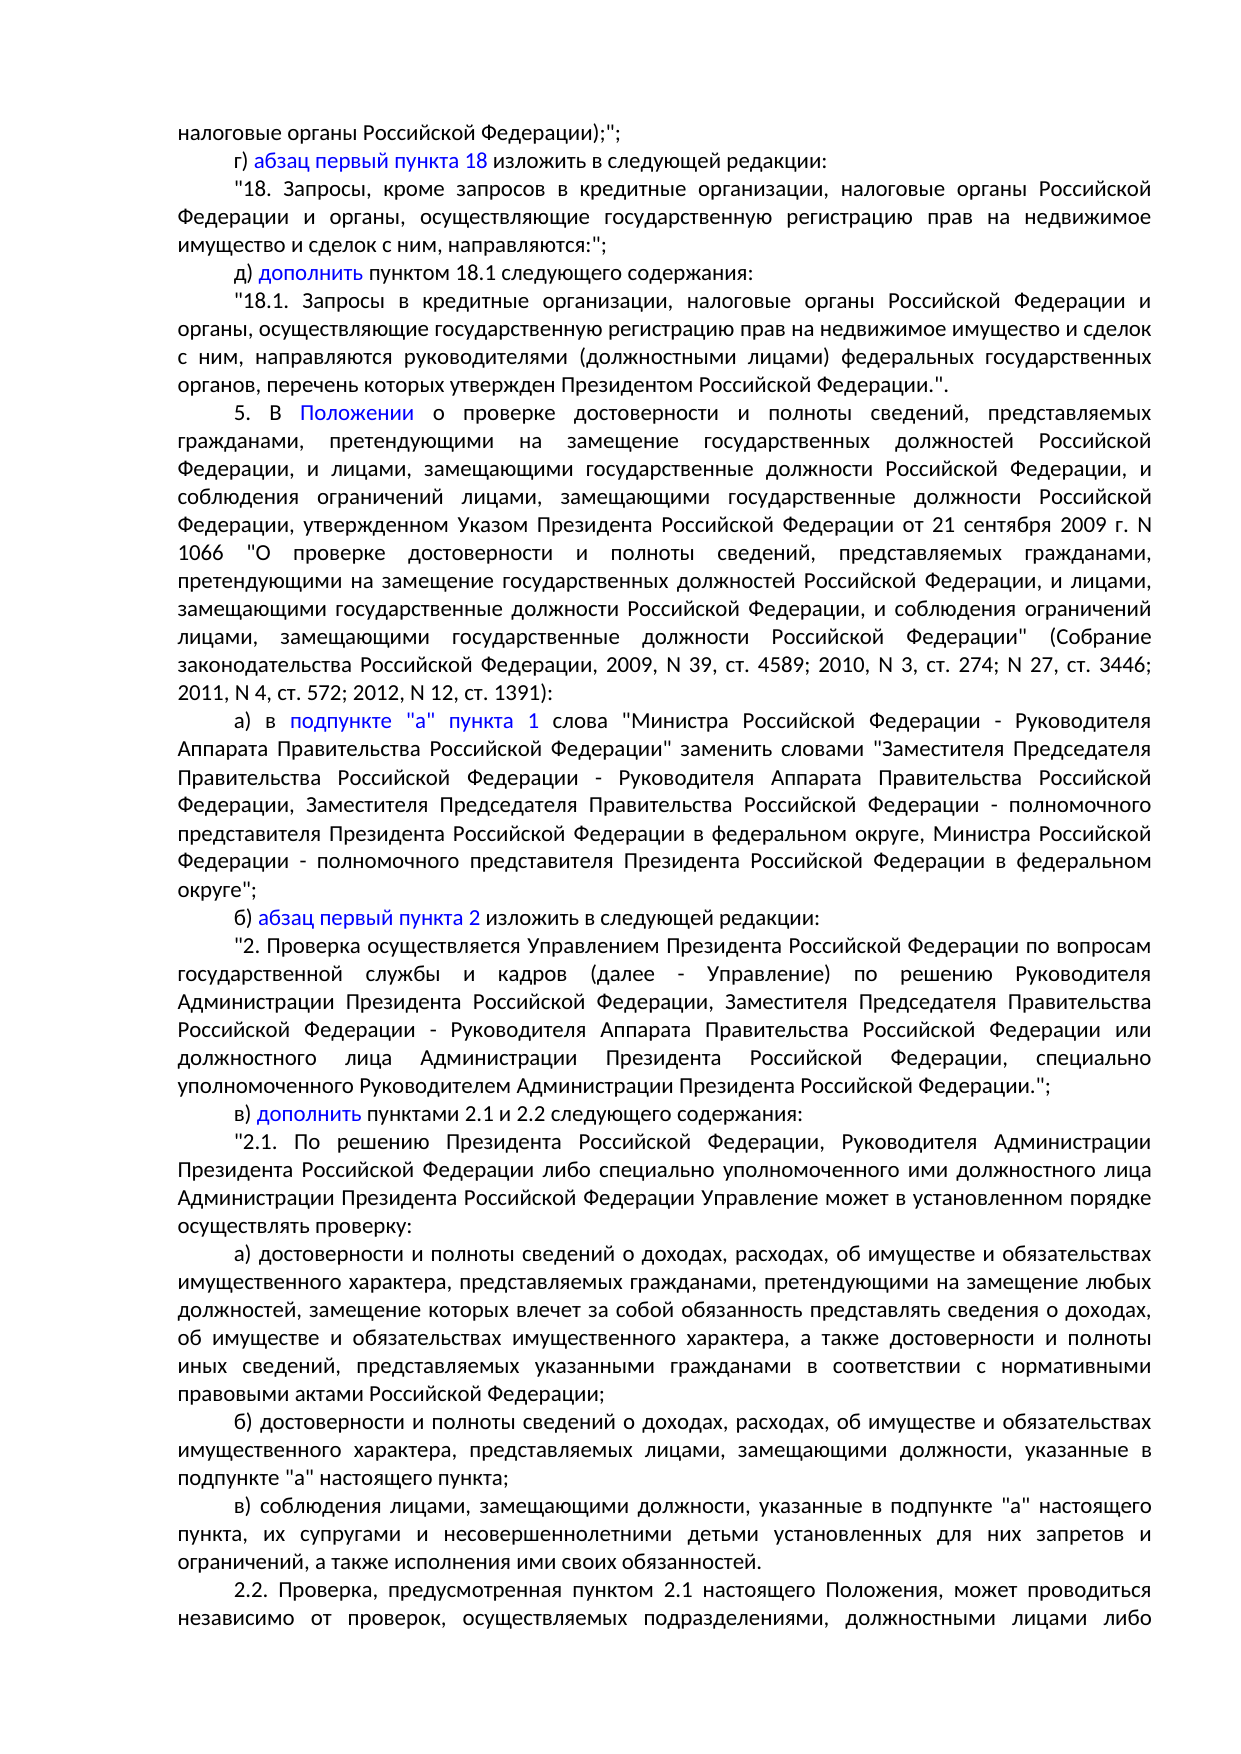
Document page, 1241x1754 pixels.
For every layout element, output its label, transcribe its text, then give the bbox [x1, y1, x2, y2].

text "2.1. По решению Президента Российской Федерации, Руководителя Администрации Президента Российской Федерации либо специально уполномоченного ими должностного лица Администрации Президента Российской Федерации Управление может в установленном порядке осуществлять проверку: [177, 1127, 1152, 1239]
text г) абзац первый пункта 18 изложить в следующей редакции: [177, 146, 1152, 174]
text б) абзац первый пункта 2 изложить в следующей редакции: [177, 903, 1152, 931]
text "18. Запросы, кроме запросов в кредитные организации, налоговые органы Российской Федерации и органы, осуществляющие государственную регистрацию прав на недвижимое имущество и сделок с ним, направляются:"; [177, 174, 1152, 258]
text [177, 118, 1152, 146]
text б) достоверности и полноты сведений о доходах, расходах, об имуществе и обязательствах имущественного характера, представляемых лицами, замещающими должности, указанные в подпункте "а" настоящего пункта; [177, 1407, 1152, 1491]
text 5. В Положении о проверке достоверности и полноты сведений, представляемых гражданами, претендующими на замещение государственных должностей Российской Федерации, и лицами, замещающими государственные должности Российской Федерации, и соблюдения ограничений лицами, замещающими государственные должности Российской Федерации, утвержденном Указом Президента Российской Федерации от 21 сентября 2009 г. N 1066 "О проверке достоверности и полноты сведений, представляемых гражданами, претендующими на замещение государственных должностей Российской Федерации, и лицами, замещающими государственные должности Российской Федерации, и соблюдения ограничений лицами, замещающими государственные должности Российской Федерации" (Собрание законодательства Российской Федерации, 2009, N 39, ст. 4589; 2010, N 3, ст. 274; N 27, ст. 3446; 2011, N 4, ст. 572; 2012, N 12, ст. 1391): [177, 398, 1152, 707]
text в) соблюдения лицами, замещающими должности, указанные в подпункте "а" настоящего пункта, их супругами и несовершеннолетними детьми установленных для них запретов и ограничений, а также исполнения ими своих обязанностей. [177, 1491, 1152, 1575]
text а) в подпункте "а" пункта 1 слова "Министра Российской Федерации - Руководителя Аппарата Правительства Российской Федерации" заменить словами "Заместителя Председателя Правительства Российской Федерации - Руководителя Аппарата Правительства Российской Федерации, Заместителя Председателя Правительства Российской Федерации - полномочного представителя Президента Российской Федерации в федеральном округе, Министра Российской Федерации - полномочного представителя Президента Российской Федерации в федеральном округе"; [177, 707, 1152, 903]
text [177, 1575, 1152, 1631]
text "18.1. Запросы в кредитные организации, налоговые органы Российской Федерации и органы, осуществляющие государственную регистрацию прав на недвижимое имущество и сделок с ним, направляются руководителями (должностными лицами) федеральных государственных органов, перечень которых утвержден Президентом Российской Федерации.". [177, 286, 1152, 398]
text в) дополнить пунктами 2.1 и 2.2 следующего содержания: [177, 1099, 1152, 1127]
text "2. Проверка осуществляется Управлением Президента Российской Федерации по вопросам государственной службы и кадров (далее - Управление) по решению Руководителя Администрации Президента Российской Федерации, Заместителя Председателя Правительства Российской Федерации - Руководителя Аппарата Правительства Российской Федерации или должностного лица Администрации Президента Российской Федерации, специально уполномоченного Руководителем Администрации Президента Российской Федерации."; [177, 931, 1152, 1099]
text д) дополнить пунктом 18.1 следующего содержания: [177, 258, 1152, 286]
text а) достоверности и полноты сведений о доходах, расходах, об имуществе и обязательствах имущественного характера, представляемых гражданами, претендующими на замещение любых должностей, замещение которых влечет за собой обязанность представлять сведения о доходах, об имуществе и обязательствах имущественного характера, а также достоверности и полноты иных сведений, представляемых указанными гражданами в соответствии с нормативными правовыми актами Российской Федерации; [177, 1239, 1152, 1407]
